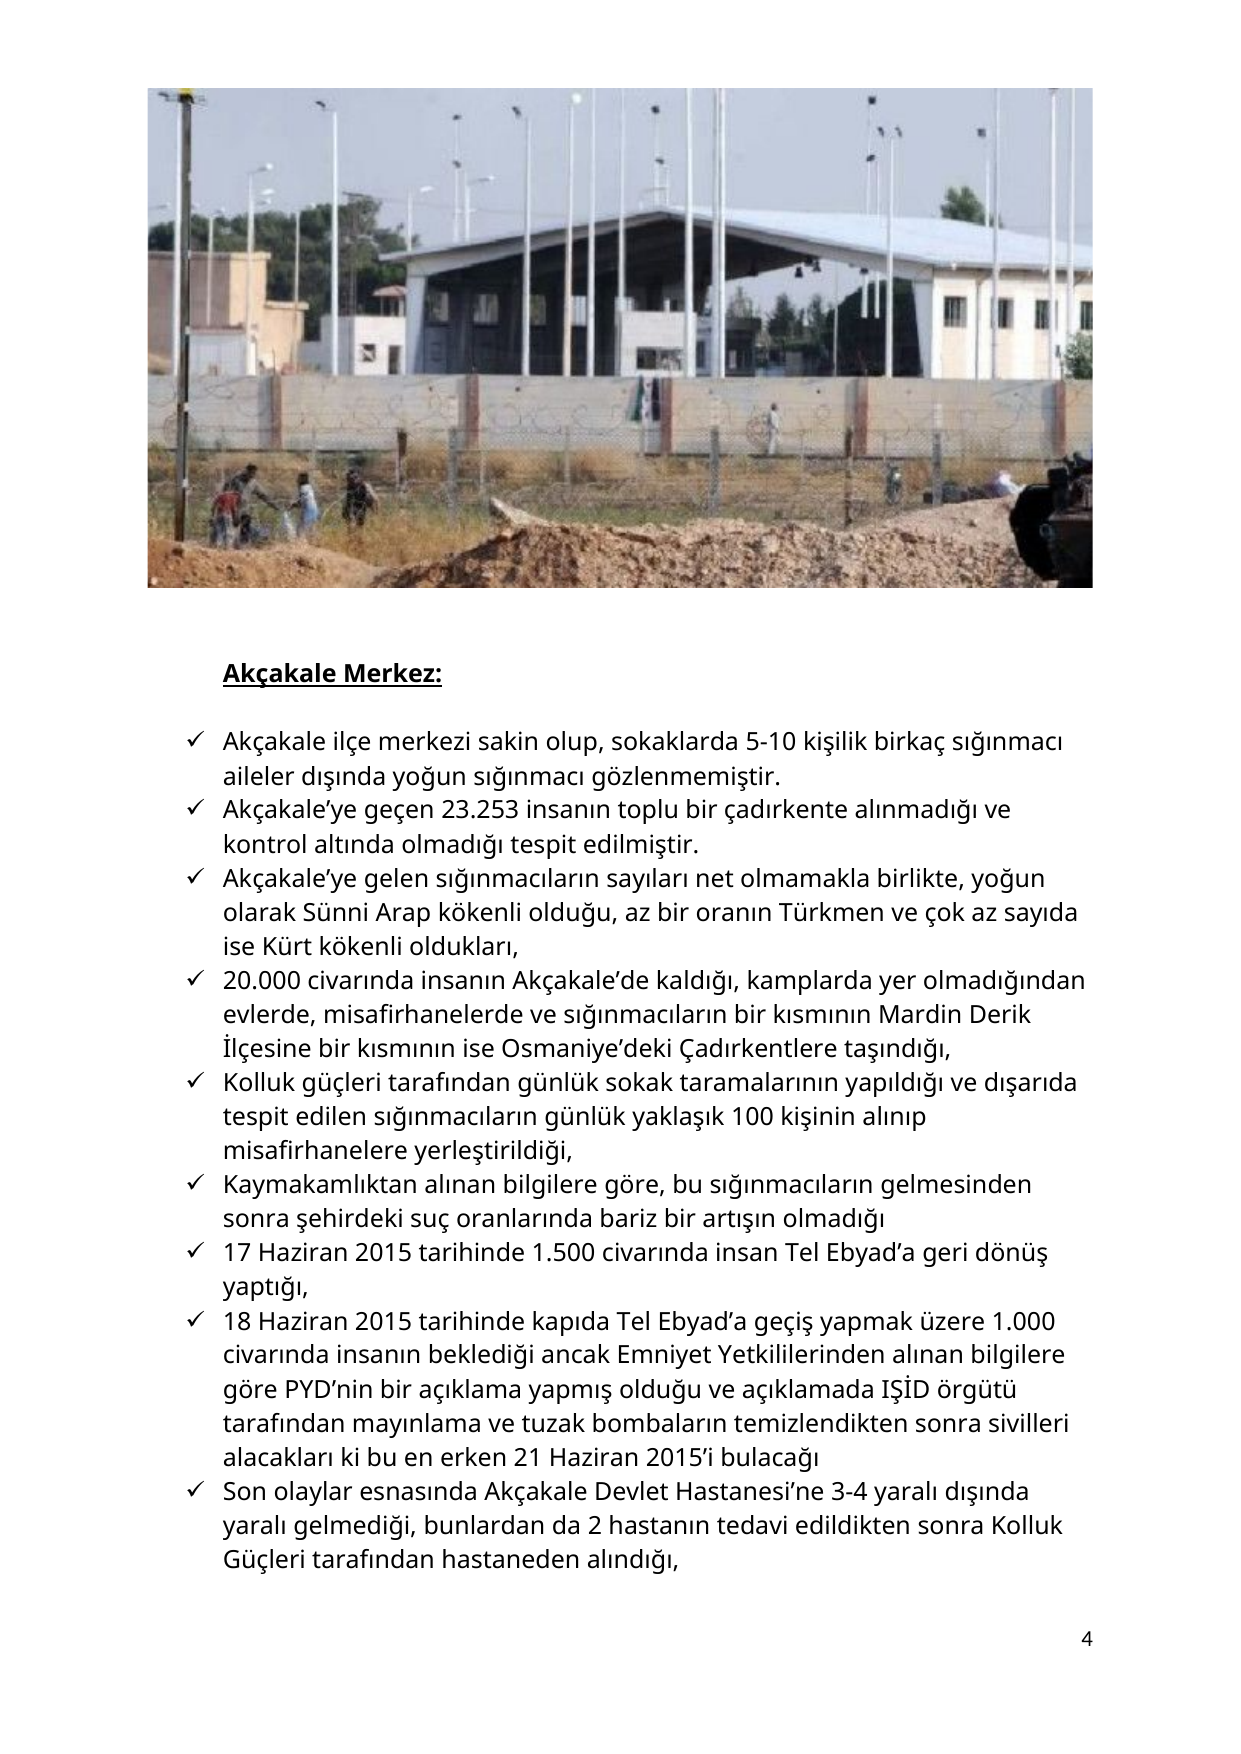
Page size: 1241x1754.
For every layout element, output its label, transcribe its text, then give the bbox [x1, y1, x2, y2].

list Akçakale’ye geçen 23.253 insanın toplu bir çadırkente alınmadığı ve kontrol altında olmadığı tespit edilmiştir. [185, 792, 1093, 860]
list Akçakale’ye gelen sığınmacıların sayıları net olmamakla birlikte, yoğun olarak Sünni Arap kökenli olduğu, az bir oranın Türkmen ve çok az sayıda ise Kürt kökenli oldukları, [185, 860, 1093, 962]
list Son olaylar esnasında Akçakale Devlet Hastanesi’ne 3-4 yaralı dışında yaralı gelmediği, bunlardan da 2 hastanın tedavi edildikten sonra Kolluk Güçleri tarafından hastaneden alındığı, [185, 1473, 1093, 1576]
list Kaymakamlıktan alınan bilgilere göre, bu sığınmacıların gelmesinden sonra şehirdeki suç oranlarında bariz bir artışın olmadığı [185, 1167, 1093, 1235]
list Akçakale ilçe merkezi sakin olup, sokaklarda 5-10 kişilik birkaç sığınmacı aileler dışında yoğun sığınmacı gözlenmemiştir. [185, 724, 1093, 792]
picture [147, 88, 1093, 588]
list 20.000 civarında insanın Akçakale’de kaldığı, kamplarda yer olmadığından evlerde, misafirhanelerde ve sığınmacıların bir kısmının Mardin Derik İlçesine bir kısmının ise Osmaniye’deki Çadırkentlere taşındığı, [185, 962, 1093, 1065]
list 18 Haziran 2015 tarihinde kapıda Tel Ebyad’a geçiş yapmak üzere 1.000 civarında insanın beklediği ancak Emniyet Yetkililerinden alınan bilgilere göre PYD’nin bir açıklama yapmış olduğu ve açıklamada IŞİD örgütü tarafından mayınlama ve tuzak bombaların temizlendikten sonra sivilleri alacakları ki bu en erken 21 Haziran 2015’i bulacağı [185, 1303, 1093, 1473]
list 17 Haziran 2015 tarihinde 1.500 civarında insan Tel Ebyad’a geri dönüş yaptığı, [185, 1235, 1093, 1303]
list Akçakale Merkez: [223, 656, 1093, 690]
list Kolluk güçleri tarafından günlük sokak taramalarının yapıldığı ve dışarıda tespit edilen sığınmacıların günlük yaklaşık 100 kişinin alınıp misafirhanelere yerleştirildiği, [185, 1065, 1093, 1167]
